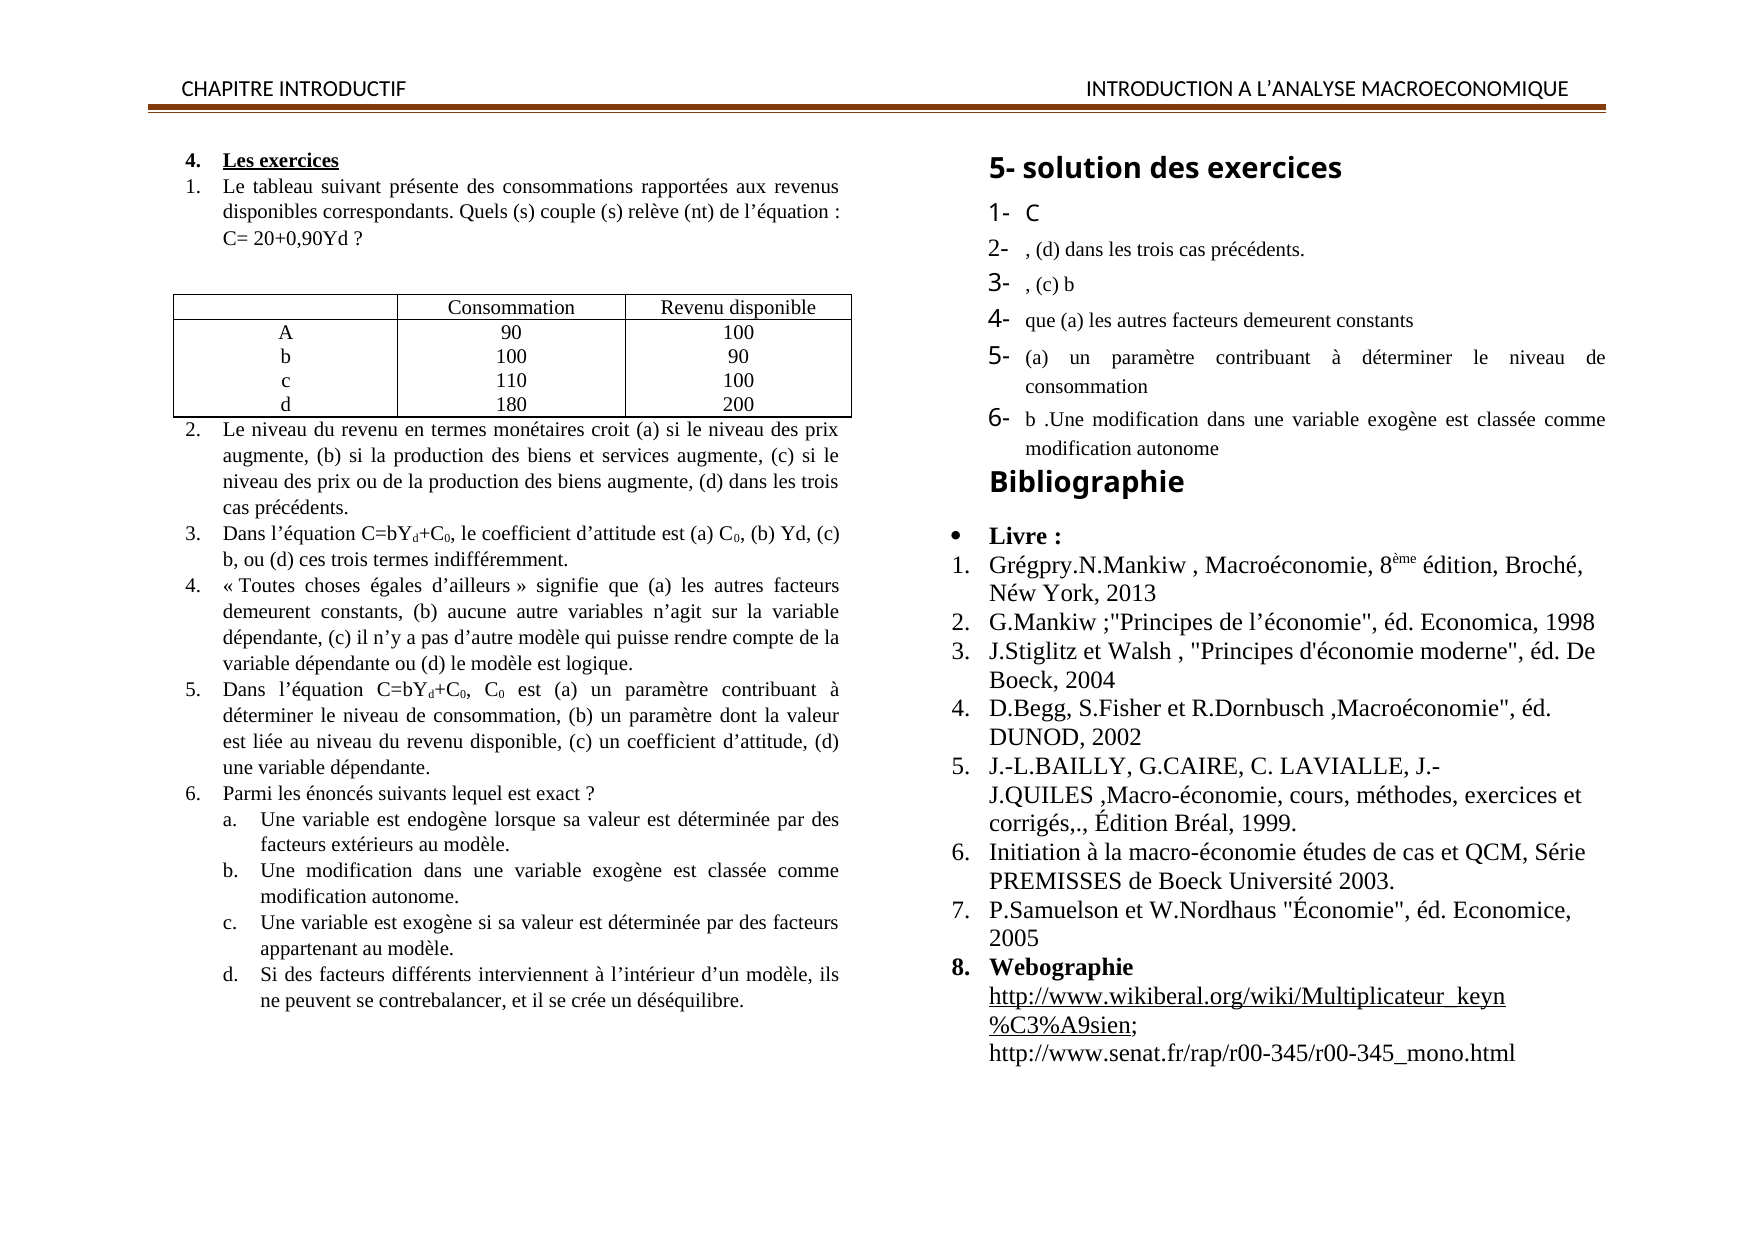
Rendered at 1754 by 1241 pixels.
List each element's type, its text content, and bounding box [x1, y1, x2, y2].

list Une variable est exogène si sa valeur est déterminée par des facteurs appartenant au modèle. [223, 910, 840, 960]
list 5- solution des exercices [989, 148, 1606, 187]
table_cell 90 100 110 180 [398, 320, 625, 416]
table_header Revenu disponible [626, 295, 851, 319]
list , (d) dans les trois cas précédents. [988, 233, 1606, 262]
list Dans l’équation C=bYd+C0, le coefficient d’attitude est (a) C0, (b) Yd, (c) b, ou (d) ces trois termes indifféremment. [185, 521, 840, 571]
list G.Mankiw ;"Principes de l’économie", éd. Economica, 1998 [951, 607, 1606, 636]
list J.-L.BAILLY, G.CAIRE, C. LAVIALLE, J.-J.QUILES ,Macro-économie, cours, méthodes, exercices et corrigés,., Édition Bréal, 1999. [951, 751, 1606, 837]
list Parmi les énoncés suivants lequel est exact ? [185, 781, 840, 804]
list Webographie [951, 952, 1606, 981]
list Initiation à la macro-économie études de cas et QCM, Série PREMISSES de Boeck Université 2003. [951, 837, 1606, 895]
list Grégpry.N.Mankiw , Macroéconomie, 8ème édition, Broché, Néw York, 2013 [951, 550, 1606, 607]
list (a) un paramètre contribuant à déterminer le niveau de consommation [988, 338, 1606, 398]
list Le tableau suivant présente des consommations rapportées aux revenus disponibles correspondants. Quels (s) couple (s) relève (nt) de l’équation : C= 20+0,90Yd ? [185, 173, 840, 249]
list Si des facteurs différents interviennent à l’intérieur d’un modèle, ils ne peuvent se contrebalancer, et il se crée un déséquilibre. [223, 962, 840, 1012]
list D.Begg, S.Fisher et R.Dornbusch ,Macroéconomie", éd. DUNOD, 2002 [951, 693, 1606, 751]
table_header Consommation [398, 295, 625, 319]
text http://www.wikiberal.org/wiki/Multiplicateur_keyn%C3%A9sien; [989, 981, 1606, 1038]
list J.Stiglitz et Walsh , "Principes d'économie moderne", éd. De Boeck, 2004 [951, 636, 1606, 693]
list que (a) les autres facteurs demeurent constants [988, 301, 1606, 335]
text http://www.senat.fr/rap/r00-345/r00-345_mono.html [989, 1038, 1606, 1067]
list Livre : [951, 521, 1606, 550]
list Une variable est endogène lorsque sa valeur est déterminée par des facteurs extérieurs au modèle. [223, 806, 840, 856]
list « Toutes choses égales d’ailleurs » signifie que (a) les autres facteurs demeurent constants, (b) aucune autre variables n’agit sur la variable dépendante, (c) il n’y a pas d’autre modèle qui puisse rendre compte de la variable dépendante ou (d) le modèle est logique. [185, 573, 840, 675]
list C [988, 190, 1606, 230]
list Dans l’équation C=bYd+C0, C0 est (a) un paramètre contribuant à déterminer le niveau de consommation, (b) un paramètre dont la valeur est liée au niveau du revenu disponible, (c) un coefficient d’attitude, (d) une variable dépendante. [185, 677, 840, 779]
list , (c) b [988, 264, 1606, 298]
table_cell A b c d [174, 320, 397, 416]
list Les exercices [185, 148, 840, 172]
list Une modification dans une variable exogène est classée comme modification autonome. [223, 858, 840, 908]
list Le niveau du revenu en termes monétaires croit (a) si le niveau des prix augmente, (b) si la production des biens et services augmente, (c) si le niveau des prix ou de la production des biens augmente, (d) dans les trois cas précédents. [185, 418, 840, 519]
list Bibliographie [989, 462, 1606, 501]
table_cell 100 90 100 200 [626, 320, 851, 416]
list b .Une modification dans une variable exogène est classée comme modification autonome [988, 400, 1606, 460]
list P.Samuelson et W.Nordhaus "Économie", éd. Economice, 2005 [951, 895, 1606, 952]
table_header [174, 295, 397, 319]
